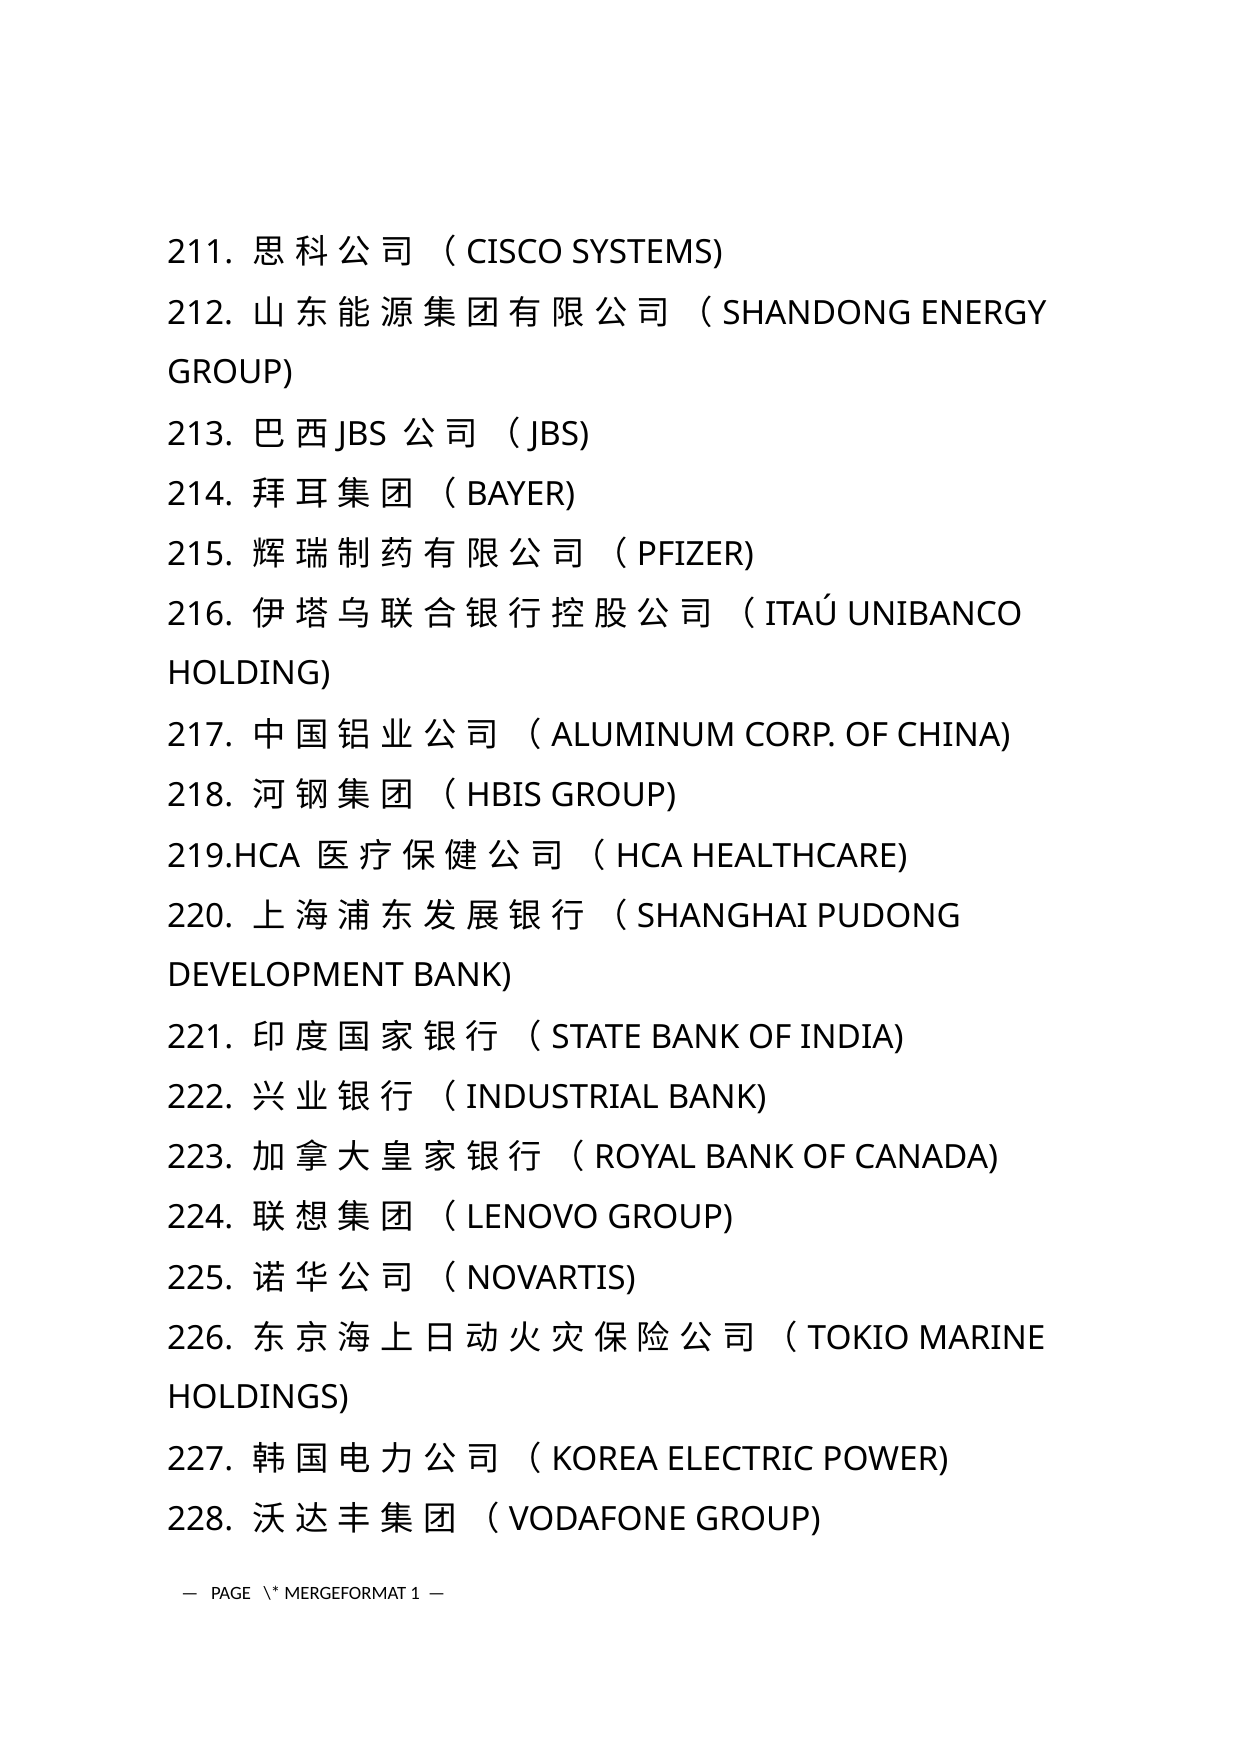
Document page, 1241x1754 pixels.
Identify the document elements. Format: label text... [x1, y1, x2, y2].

text 220.上海浦东发展银行（SHANGHAI PUDONG DEVELOPMENT BANK) [167, 883, 1080, 1003]
text 213.巴西JBS公司（JBS) [167, 400, 1080, 461]
text 223.加拿大皇家银行（ROYAL BANK OF CANADA) [167, 1124, 1080, 1184]
text 214.拜耳集团（BAYER) [167, 461, 1080, 521]
text 224.联想集团（LENOVO GROUP) [167, 1184, 1080, 1245]
text 218.河钢集团（HBIS GROUP) [167, 762, 1080, 822]
text 226.东京海上日动火灾保险公司（TOKIO MARINE HOLDINGS) [167, 1305, 1080, 1426]
text 219.HCA 医疗保健公司（HCA HEALTHCARE) [167, 822, 1080, 883]
text 217.中国铝业公司（ALUMINUM CORP. OF CHINA) [167, 702, 1080, 762]
text 212.山东能源集团有限公司（SHANDONG ENERGY GROUP) [167, 280, 1080, 400]
text 225.诺华公司（NOVARTIS) [167, 1245, 1080, 1305]
text 221.印度国家银行（STATE BANK OF INDIA) [167, 1003, 1080, 1064]
text 222.兴业银行（INDUSTRIAL BANK) [167, 1064, 1080, 1124]
text 211.思科公司（CISCO SYSTEMS) [167, 219, 1080, 280]
text 227.韩国电力公司（KOREA ELECTRIC POWER) [167, 1426, 1080, 1486]
text 228.沃达丰集团（VODAFONE GROUP) [167, 1486, 1080, 1546]
text 216.伊塔乌联合银行控股公司（ITAÚ UNIBANCO HOLDING) [167, 581, 1080, 702]
text 215.辉瑞制药有限公司（PFIZER) [167, 521, 1080, 581]
